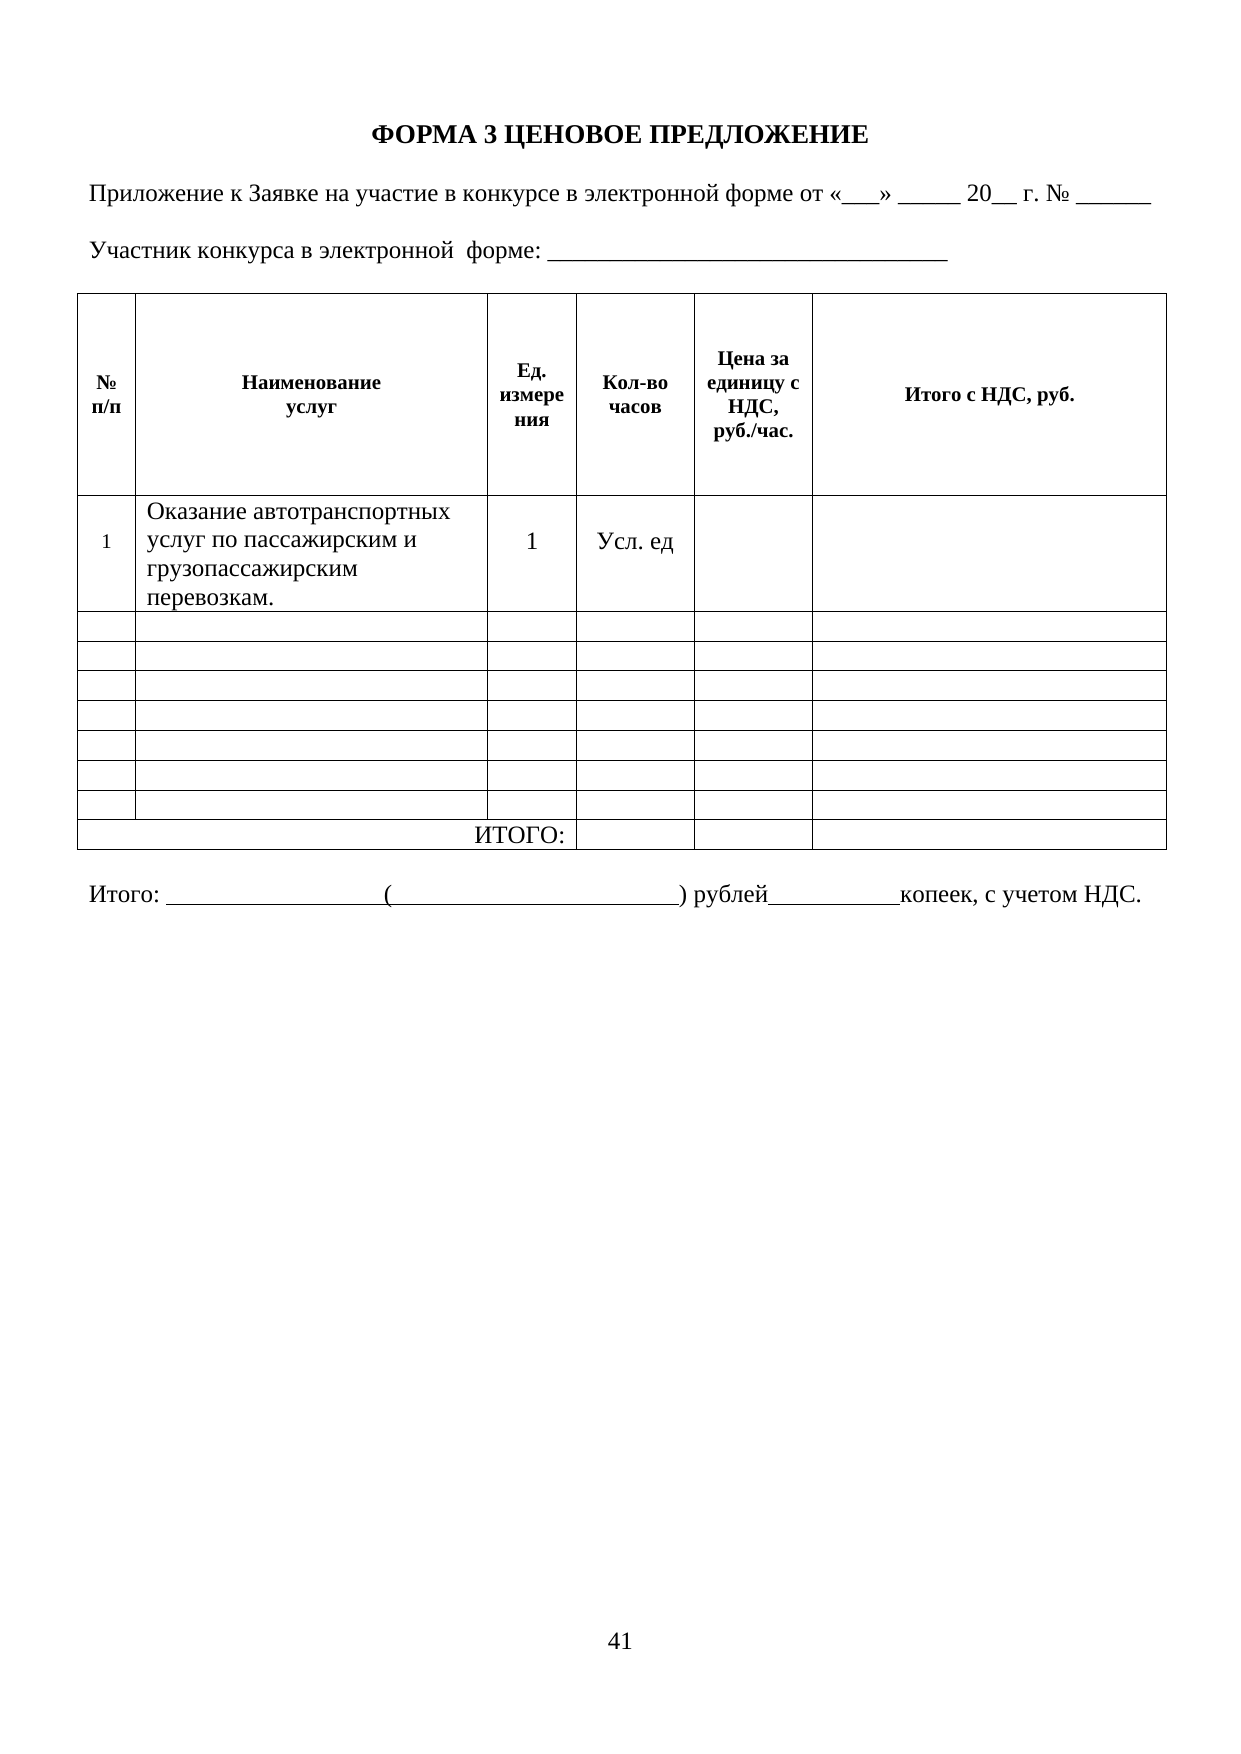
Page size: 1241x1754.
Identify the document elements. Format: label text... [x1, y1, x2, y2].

table_header Ед. измерения [488, 294, 576, 495]
table_cell [695, 612, 812, 641]
text Итого: ( ) рублей копеек, с учетом НДС. [89, 879, 1152, 908]
table_cell [577, 791, 694, 819]
table_cell 1 [78, 496, 135, 611]
table_cell [136, 642, 487, 670]
table_cell [488, 671, 576, 700]
table_cell [695, 642, 812, 670]
table_cell [695, 496, 812, 611]
table_header № п/п [78, 294, 135, 495]
table_cell [78, 791, 135, 819]
table_cell [488, 701, 576, 730]
table_cell [488, 731, 576, 760]
subtitle ФОРМА 3 ЦЕНОВОЕ ПРЕДЛОЖЕНИЕ [89, 118, 1152, 149]
table_cell [813, 642, 1166, 670]
table_cell [78, 761, 135, 789]
table_cell [78, 731, 135, 760]
table_cell [136, 671, 487, 700]
table_cell [488, 791, 576, 819]
table_header Кол-во часов [577, 294, 694, 495]
table_cell [695, 701, 812, 730]
table_cell [695, 671, 812, 700]
table_cell [813, 496, 1166, 611]
table_cell [695, 761, 812, 789]
table_cell [695, 820, 812, 849]
table_cell [488, 612, 576, 641]
table_cell [577, 701, 694, 730]
table_cell [577, 612, 694, 641]
table_cell [78, 701, 135, 730]
table_cell [813, 820, 1166, 849]
table_cell [577, 761, 694, 789]
text Участник конкурса в электронной форме: ________________________________ [89, 236, 1152, 264]
text Приложение к Заявке на участие в конкурсе в электронной форме от «___» _____ 20__ г. № ______ [89, 178, 1152, 207]
table_header Наименование услуг [136, 294, 487, 495]
table_cell [488, 642, 576, 670]
table_cell [577, 731, 694, 760]
table_cell [136, 701, 487, 730]
table_cell [577, 671, 694, 700]
table_cell 1 [488, 496, 576, 611]
table_cell Усл. ед [577, 496, 694, 611]
table_cell [813, 791, 1166, 819]
table_cell [813, 612, 1166, 641]
table_cell [78, 612, 135, 641]
table_cell [813, 761, 1166, 789]
table_header Цена за единицу с НДС, руб./час. [695, 294, 812, 495]
table_cell ИТОГО: [78, 820, 576, 849]
table_cell Оказание автотранспортных услуг по пассажирским и грузопассажирским перевозкам. [136, 496, 487, 611]
table_cell [78, 671, 135, 700]
table_cell [488, 761, 576, 789]
table_cell [695, 791, 812, 819]
table_cell [813, 701, 1166, 730]
table_cell [136, 761, 487, 789]
table_cell [78, 642, 135, 670]
table_cell [136, 612, 487, 641]
table_cell [577, 820, 694, 849]
table_cell [136, 731, 487, 760]
table_cell [813, 731, 1166, 760]
table_cell [136, 791, 487, 819]
table_cell [577, 642, 694, 670]
table_cell [813, 671, 1166, 700]
table_header Итого с НДС, руб. [813, 294, 1166, 495]
table_cell [695, 731, 812, 760]
